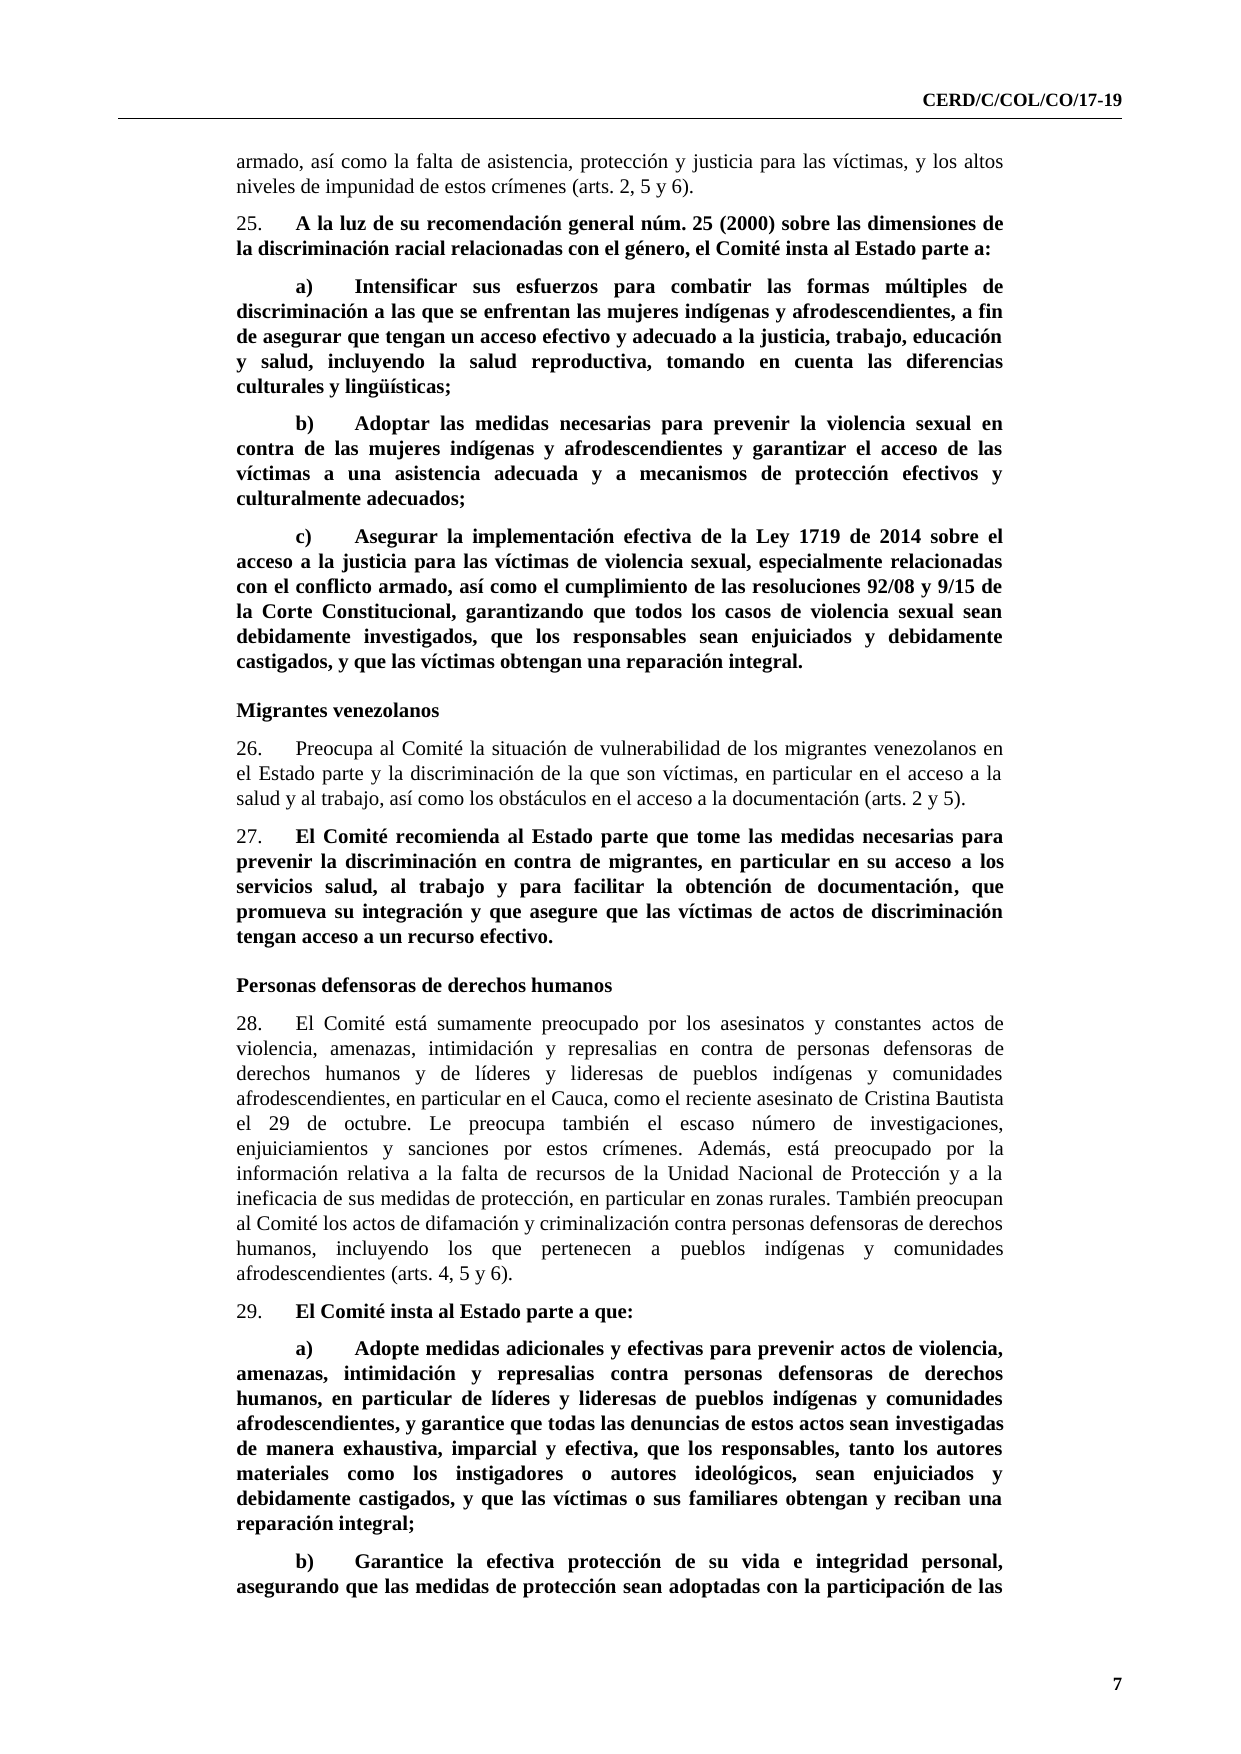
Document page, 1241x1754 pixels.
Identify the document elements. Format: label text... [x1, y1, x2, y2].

text a) Adopte medidas adicionales y efectivas para prevenir actos de violencia, amenazas, intimidación y represalias contra personas defensoras de derechos humanos, en particular de líderes y lideresas de pueblos indígenas y comunidades afrodescendientes, y garantice que todas las denuncias de estos actos sean investigadas de manera exhaustiva, imparcial y efectiva, que los responsables, tanto los autores materiales como los instigadores o autores ideológicos, sean enjuiciados y debidamente castigados, y que las víctimas o sus familiares obtengan y reciban una reparación integral; [236, 1335, 1004, 1535]
text 29. El Comité insta al Estado parte a que: [236, 1298, 1004, 1323]
text b) Adoptar las medidas necesarias para prevenir la violencia sexual en contra de las mujeres indígenas y afrodescendientes y garantizar el acceso de las víctimas a una asistencia adecuada y a mecanismos de protección efectivos y culturalmente adecuados; [236, 410, 1004, 510]
text 28. El Comité está sumamente preocupado por los asesinatos y constantes actos de violencia, amenazas, intimidación y represalias en contra de personas defensoras de derechos humanos y de líderes y lideresas de pueblos indígenas y comunidades afrodescendientes, en particular en el Cauca, como el reciente asesinato de Cristina Bautista el 29 de octubre. Le preocupa también el escaso número de investigaciones, enjuiciamientos y sanciones por estos crímenes. Además, está preocupado por la información relativa a la falta de recursos de la Unidad Nacional de Protección y a la ineficacia de sus medidas de protección, en particular en zonas rurales. También preocupan al Comité los actos de difamación y criminalización contra personas defensoras de derechos humanos, incluyendo los que pertenecen a pueblos indígenas y comunidades afrodescendientes (arts. 4, 5 y 6). [236, 1010, 1004, 1285]
text 26. Preocupa al Comité la situación de vulnerabilidad de los migrantes venezolanos en el Estado parte y la discriminación de la que son víctimas, en particular en el acceso a la salud y al trabajo, así como los obstáculos en el acceso a la documentación (arts. 2 y 5). [236, 735, 1004, 810]
text a) Intensificar sus esfuerzos para combatir las formas múltiples de discriminación a las que se enfrentan las mujeres indígenas y afrodescendientes, a fin de asegurar que tengan un acceso efectivo y adecuado a la justicia, trabajo, educación y salud, incluyendo la salud reproductiva, tomando en cuenta las diferencias culturales y lingüísticas; [236, 273, 1004, 398]
text 27. El Comité recomienda al Estado parte que tome las medidas necesarias para prevenir la discriminación en contra de migrantes, en particular en su acceso a los servicios salud, al trabajo y para facilitar la obtención de documentación, que promueva su integración y que asegure que las víctimas de actos de discriminación tengan acceso a un recurso efectivo. [236, 823, 1004, 948]
text c) Asegurar la implementación efectiva de la Ley 1719 de 2014 sobre el acceso a la justicia para las víctimas de violencia sexual, especialmente relacionadas con el conflicto armado, así como el cumplimiento de las resoluciones 92/08 y 9/15 de la Corte Constitucional, garantizando que todos los casos de violencia sexual sean debidamente investigados, que los responsables sean enjuiciados y debidamente castigados, y que las víctimas obtengan una reparación integral. [236, 523, 1004, 673]
text Personas defensoras de derechos humanos [118, 973, 1004, 998]
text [236, 148, 1004, 198]
text Migrantes venezolanos [118, 698, 1004, 723]
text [236, 1548, 1004, 1598]
text 25. A la luz de su recomendación general núm. 25 (2000) sobre las dimensiones de la discriminación racial relacionadas con el género, el Comité insta al Estado parte a: [236, 210, 1004, 260]
